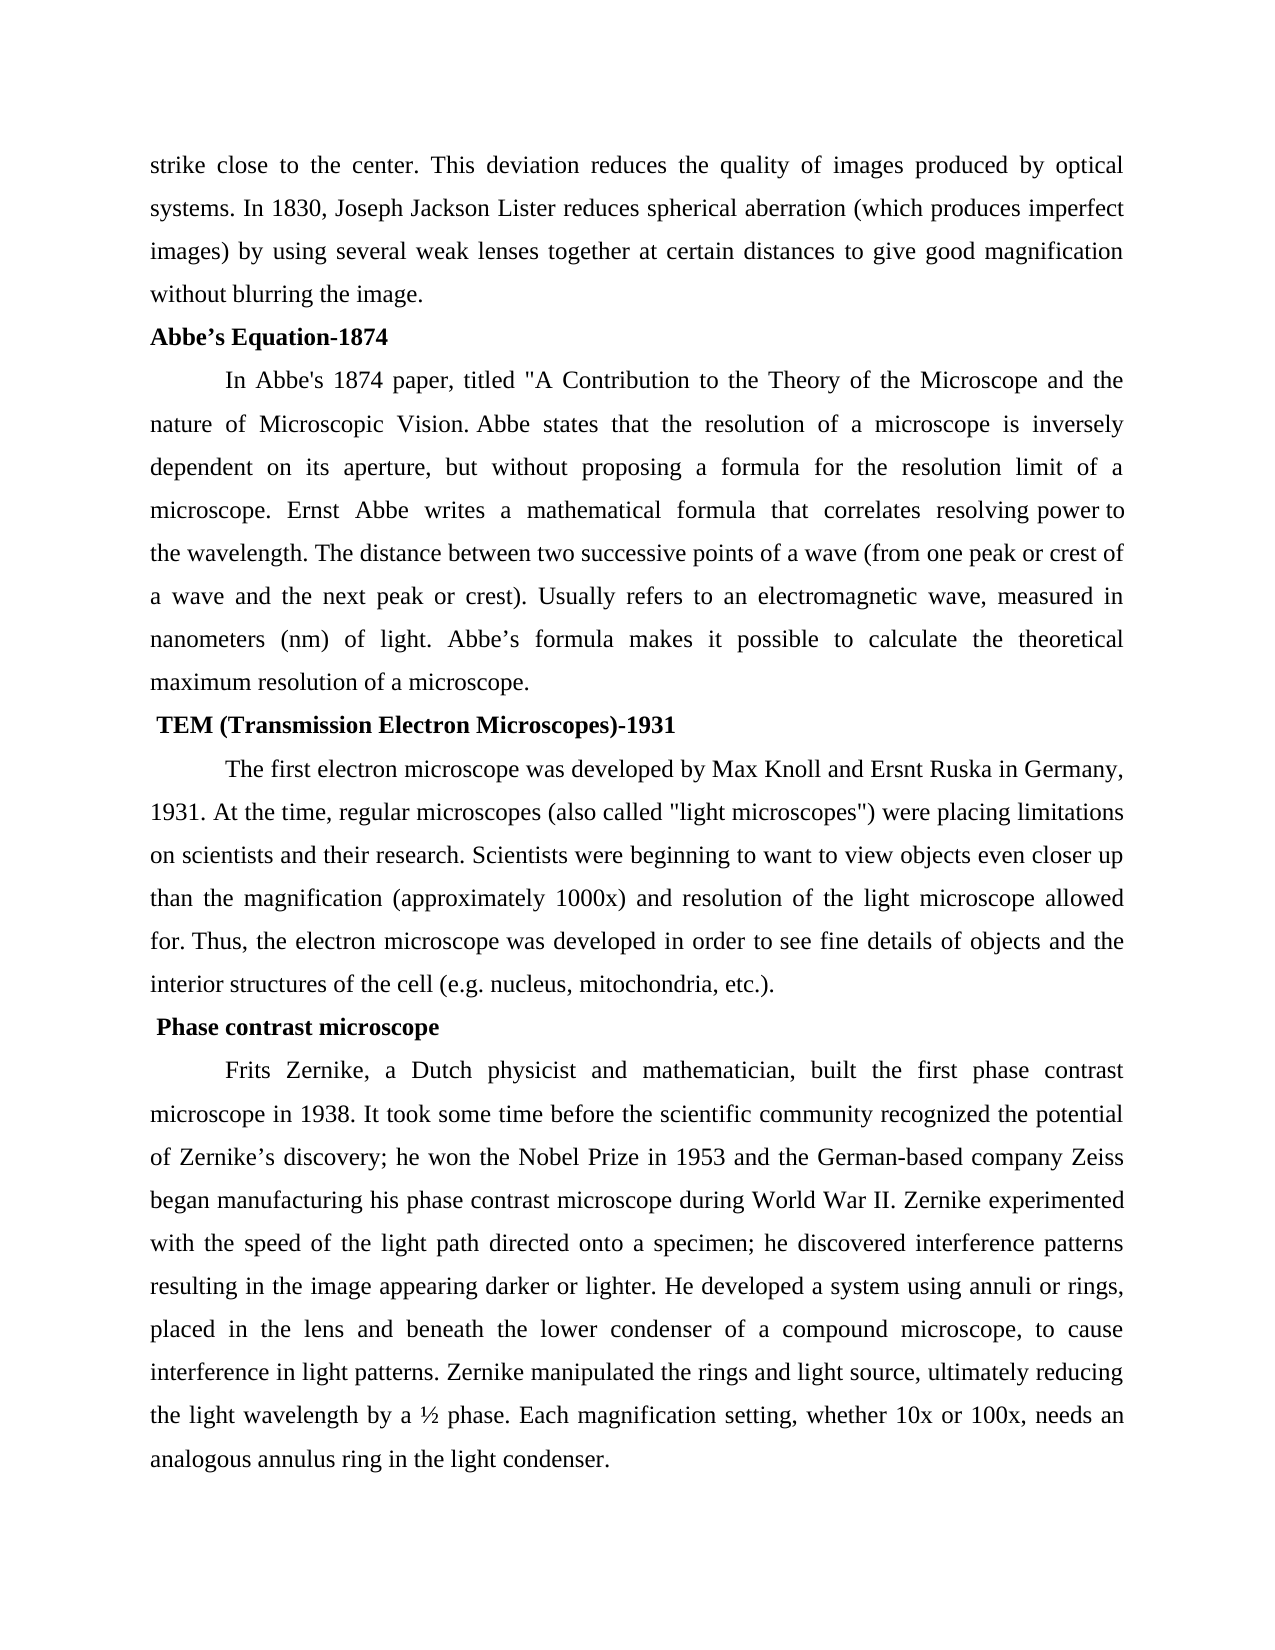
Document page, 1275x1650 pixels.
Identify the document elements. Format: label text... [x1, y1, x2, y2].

text Frits Zernike, a Dutch physicist and mathematician, built the first phase contrast microscope in 1938. It took some time before the scientific community recognized the potential of Zernike’s discovery; he won the Nobel Prize in 1953 and the German-based company Zeiss began manufacturing his phase contrast microscope during World War II. Zernike experimented with the speed of the light path directed onto a specimen; he discovered interference patterns resulting in the image appearing darker or lighter. He developed a system using annuli or rings, placed in the lens and beneath the lower condenser of a compound microscope, to cause interference in light patterns. Zernike manipulated the rings and light source, ultimately reducing the light wavelength by a ½ phase. Each magnification setting, whether 10x or 100x, needs an analogous annulus ring in the light condenser. [150, 1056, 1125, 1472]
text TEM (Transmission Electron Microscopes)-1931 [150, 711, 1125, 739]
text The first electron microscope was developed by Max Knoll and Ersnt Ruska in Germany, 1931. At the time, regular microscopes (also called "light microscopes") were placing limitations on scientists and their research. Scientists were beginning to want to view objects even closer up than the magnification (approximately 1000x) and resolution of the light microscope allowed for. Thus, the electron microscope was developed in order to see fine details of objects and the interior structures of the cell (e.g. nucleus, mitochondria, etc.). [150, 754, 1125, 998]
text In Abbe's 1874 paper, titled "A Contribution to the Theory of the Microscope and the nature of Microscopic Vision. Abbe states that the resolution of a microscope is inversely dependent on its aperture, but without proposing a formula for the resolution limit of a microscope. Ernst Abbe writes a mathematical formula that correlates resolving power to the wavelength. The distance between two successive points of a wave (from one peak or crest of a wave and the next peak or crest). Usually refers to an electromagnetic wave, measured in nanometers (nm) of light. Abbe’s formula makes it possible to calculate the theoretical maximum resolution of a microscope. [150, 366, 1125, 696]
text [150, 150, 1125, 308]
text Phase contrast microscope [150, 1012, 1125, 1041]
text Abbe’s Equation-1874 [150, 322, 1125, 351]
